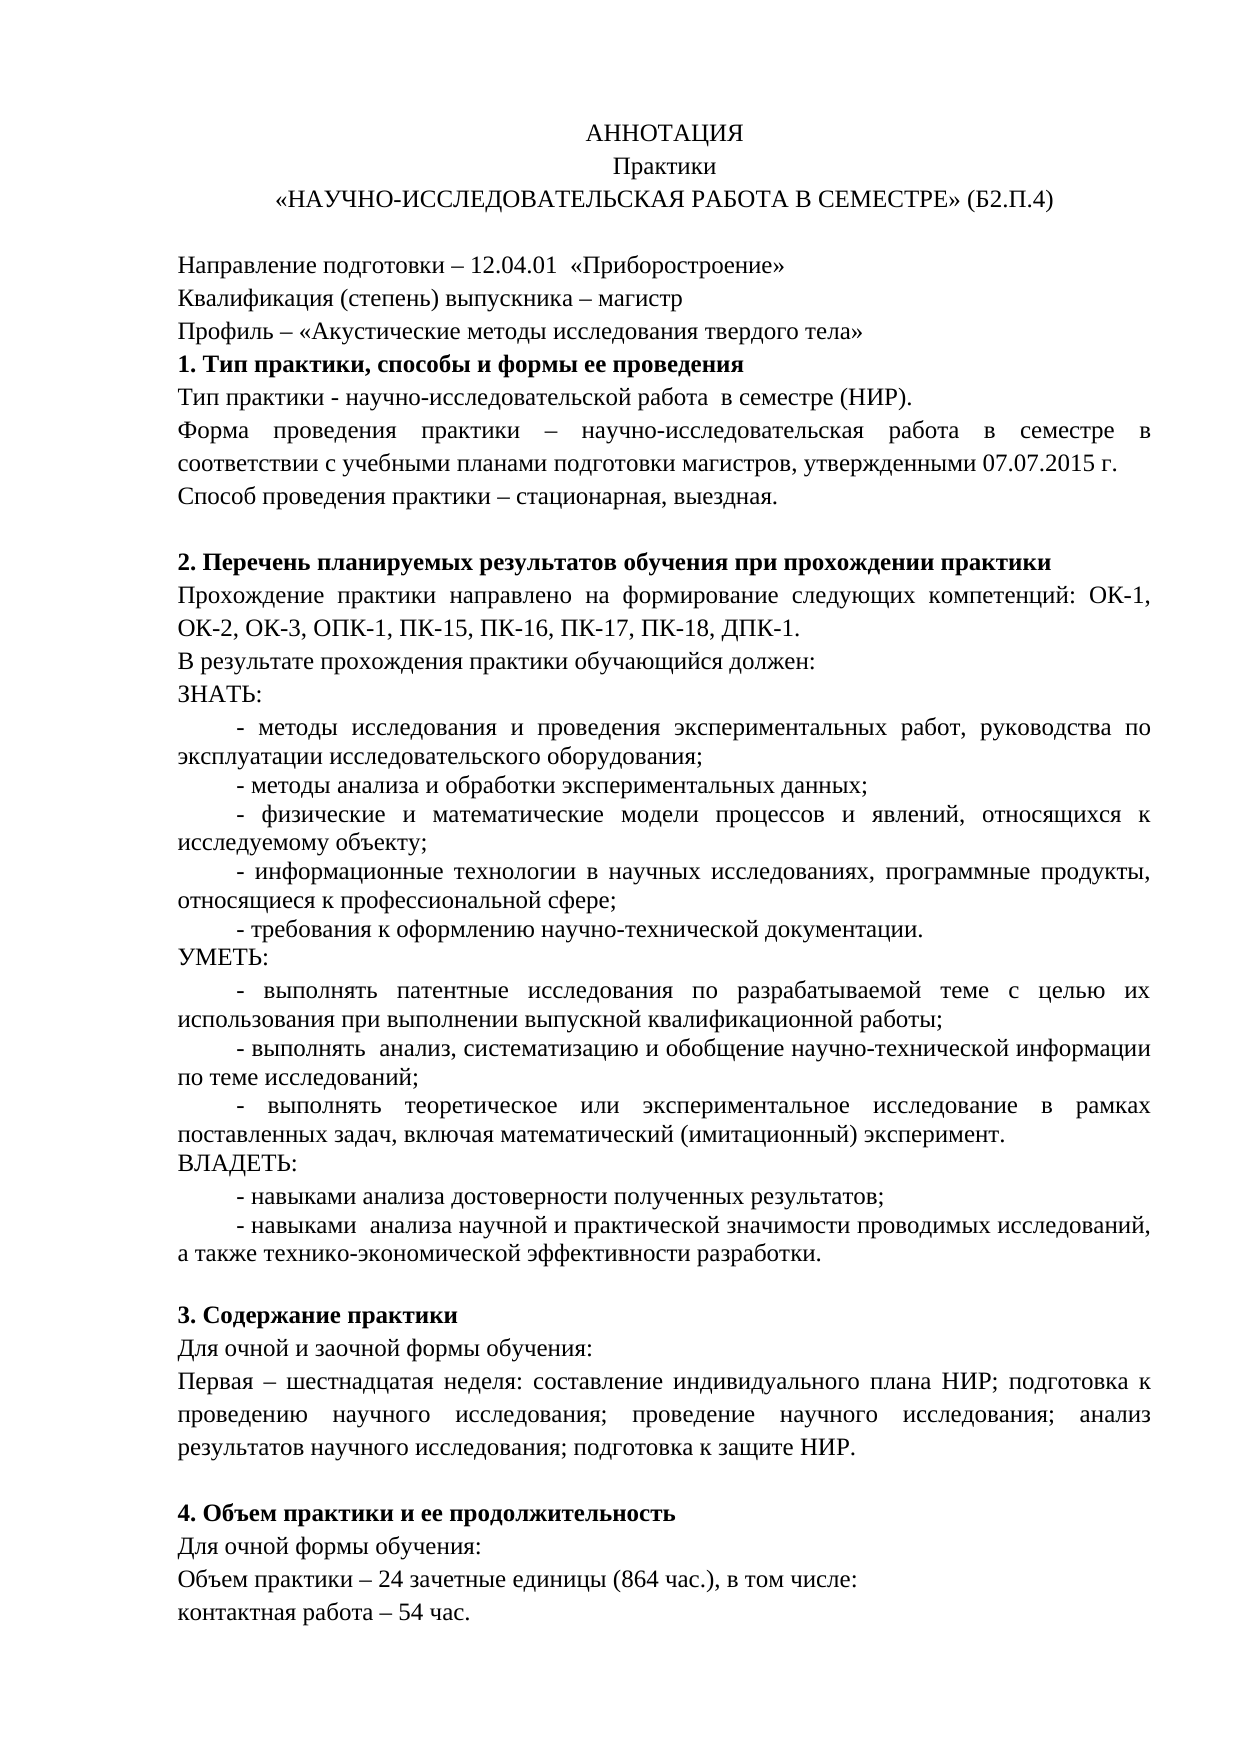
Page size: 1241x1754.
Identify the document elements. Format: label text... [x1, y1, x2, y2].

list - навыками анализа научной и практической значимости проводимых исследований, а также технико-экономической эффективности разработки. [177, 1210, 1152, 1267]
text ВЛАДЕТЬ: [177, 1148, 1152, 1177]
text 3. Содержание практики [177, 1300, 1152, 1329]
list - выполнять теоретическое или экспериментальное исследование в рамках поставленных задач, включая математический (имитационный) эксперимент. [177, 1091, 1152, 1148]
list - требования к оформлению научно-технической документации. [177, 914, 1152, 942]
list - выполнять патентные исследования по разрабатываемой теме с целью их использования при выполнении выпускной квалификационной работы; [177, 976, 1152, 1033]
list - методы анализа и обработки экспериментальных данных; [177, 770, 1152, 799]
text Квалификация (степень) выпускника – магистр [177, 283, 1152, 312]
text Тип практики - научно-исследовательской работа в семестре (НИР). [177, 382, 1152, 411]
text Первая – шестнадцатая неделя: составление индивидуального плана НИР; подготовка к проведению научного исследования; проведение научного исследования; анализ результатов научного исследования; подготовка к защите НИР. [177, 1366, 1152, 1461]
text 1. Тип практики, способы и формы ее проведения [177, 349, 1152, 378]
text Профиль – «Акустические методы исследования твердого тела» [177, 316, 1152, 345]
text «НАУЧНО-ИССЛЕДОВАТЕЛЬСКАЯ РАБОТА В СЕМЕСТРЕ» (Б2.П.4) [177, 184, 1152, 213]
text Для очной формы обучения: [177, 1531, 1152, 1560]
list - навыками анализа достоверности полученных результатов; [177, 1181, 1152, 1210]
text Прохождение практики направлено на формирование следующих компетенций: ОК-1, ОК-2, ОК-3, ОПК-1, ПК-15, ПК-16, ПК-17, ПК-18, ДПК-1. [177, 580, 1152, 642]
text Способ проведения практики – стационарная, выездная. [177, 481, 1152, 510]
text Направление подготовки – 12.04.01 «Приборостроение» [177, 250, 1152, 279]
list - информационные технологии в научных исследованиях, программные продукты, относящиеся к профессиональной сфере; [177, 856, 1152, 914]
text контактная работа – 54 час. [177, 1597, 1152, 1626]
list - физические и математические модели процессов и явлений, относящихся к исследуемому объекту; [177, 799, 1152, 856]
text 4. Объем практики и ее продолжительность [177, 1498, 1152, 1527]
list - выполнять анализ, систематизацию и обобщение научно-технической информации по теме исследований; [177, 1033, 1152, 1091]
text В результате прохождения практики обучающийся должен: [177, 646, 1152, 675]
text УМЕТЬ: [177, 942, 1152, 971]
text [177, 1564, 1152, 1593]
text Для очной и заочной формы обучения: [177, 1333, 1152, 1362]
list - методы исследования и проведения экспериментальных работ, руководства по эксплуатации исследовательского оборудования; [177, 712, 1152, 770]
text Форма проведения практики – научно-исследовательская работа в семестре в соответствии с учебными планами подготовки магистров, утвержденными 07.07.2015 г. [177, 415, 1152, 477]
text Практики [177, 151, 1152, 180]
text ЗНАТЬ: [177, 679, 1152, 708]
text АННОТАЦИЯ [177, 118, 1152, 147]
text 2. Перечень планируемых результатов обучения при прохождении практики [177, 547, 1152, 576]
